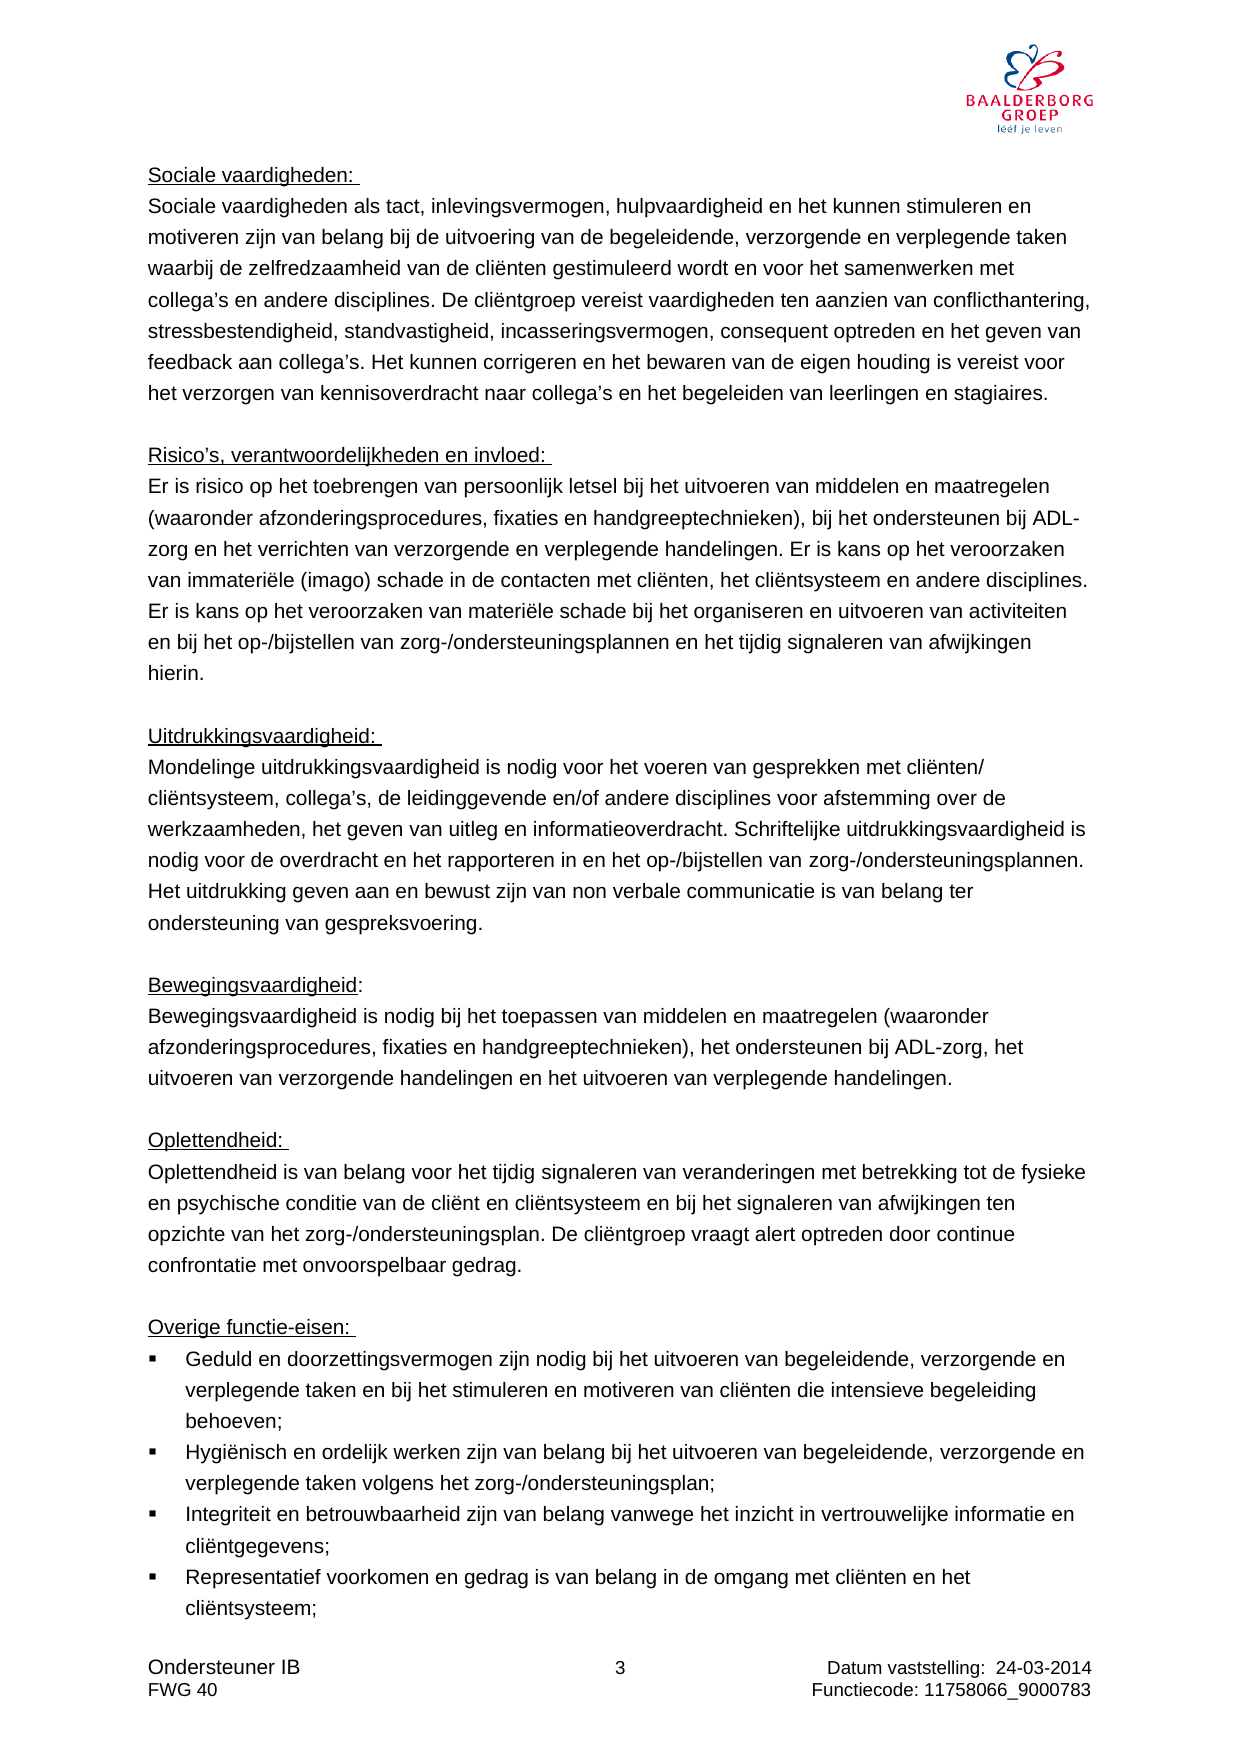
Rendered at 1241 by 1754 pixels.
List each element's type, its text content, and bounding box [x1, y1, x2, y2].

picture [966, 44, 1093, 134]
text Oplettendheid: [148, 1128, 1093, 1152]
list Representatief voorkomen en gedrag is van belang in de omgang met cliënten en het cliëntsysteem; [148, 1565, 1093, 1620]
text Uitdrukkingsvaardigheid: [148, 723, 1093, 747]
list Hygiënisch en ordelijk werken zijn van belang bij het uitvoeren van begeleidende, verzorgende en verplegende taken volgens het zorg-/ondersteuningsplan; [148, 1440, 1093, 1495]
text Sociale vaardigheden: [148, 163, 1093, 187]
text Overige functie-eisen: [148, 1315, 1093, 1339]
text Oplettendheid is van belang voor het tijdig signaleren van veranderingen met betrekking tot de fysieke en psychische conditie van de cliënt en cliëntsysteem en bij het signaleren van afwijkingen ten opzichte van het zorg-/ondersteuningsplan. De cliëntgroep vraagt alert optreden door continue confrontatie met onvoorspelbaar gedrag. [148, 1159, 1093, 1277]
list Integriteit en betrouwbaarheid zijn van belang vanwege het inzicht in vertrouwelijke informatie en cliëntgegevens; [148, 1502, 1093, 1557]
text Bewegingsvaardigheid is nodig bij het toepassen van middelen en maatregelen (waaronder afzonderingsprocedures, fixaties en handgreeptechnieken), het ondersteunen bij ADL-zorg, het uitvoeren van verzorgende handelingen en het uitvoeren van verplegende handelingen. [148, 1004, 1093, 1090]
text Bewegingsvaardigheid: [148, 973, 1093, 997]
text Risico’s, verantwoordelijkheden en invloed: [148, 443, 1093, 467]
text Sociale vaardigheden als tact, inlevingsvermogen, hulpvaardigheid en het kunnen stimuleren en motiveren zijn van belang bij de uitvoering van de begeleidende, verzorgende en verplegende taken waarbij de zelfredzaamheid van de cliënten gestimuleerd wordt en voor het samenwerken met collega’s en andere disciplines. De cliëntgroep vereist vaardigheden ten aanzien van conflicthantering, stressbestendigheid, standvastigheid, incasseringsvermogen, consequent optreden en het geven van feedback aan collega’s. Het kunnen corrigeren en het bewaren van de eigen houding is vereist voor het verzorgen van kennisoverdracht naar collega’s en het begeleiden van leerlingen en stagiaires. [148, 194, 1093, 405]
list Geduld en doorzettingsvermogen zijn nodig bij het uitvoeren van begeleidende, verzorgende en verplegende taken en bij het stimuleren en motiveren van cliënten die intensieve begeleiding behoeven; [148, 1346, 1093, 1433]
text Er is risico op het toebrengen van persoonlijk letsel bij het uitvoeren van middelen en maatregelen (waaronder afzonderingsprocedures, fixaties en handgreeptechnieken), bij het ondersteunen bij ADL-zorg en het verrichten van verzorgende en verplegende handelingen. Er is kans op het veroorzaken van immateriële (imago) schade in de contacten met cliënten, het cliëntsysteem en andere disciplines. Er is kans op het veroorzaken van materiële schade bij het organiseren en uitvoeren van activiteiten en bij het op-/bijstellen van zorg-/ondersteuningsplannen en het tijdig signaleren van afwijkingen hierin. [148, 474, 1093, 685]
text Mondelinge uitdrukkingsvaardigheid is nodig voor het voeren van gesprekken met cliënten/ cliëntsysteem, collega’s, de leidinggevende en/of andere disciplines voor afstemming over de werkzaamheden, het geven van uitleg en informatieoverdracht. Schriftelijke uitdrukkingsvaardigheid is nodig voor de overdracht en het rapporteren in en het op-/bijstellen van zorg-/ondersteuningsplannen. Het uitdrukking geven aan en bewust zijn van non verbale communicatie is van belang ter ondersteuning van gespreksvoering. [148, 754, 1093, 934]
